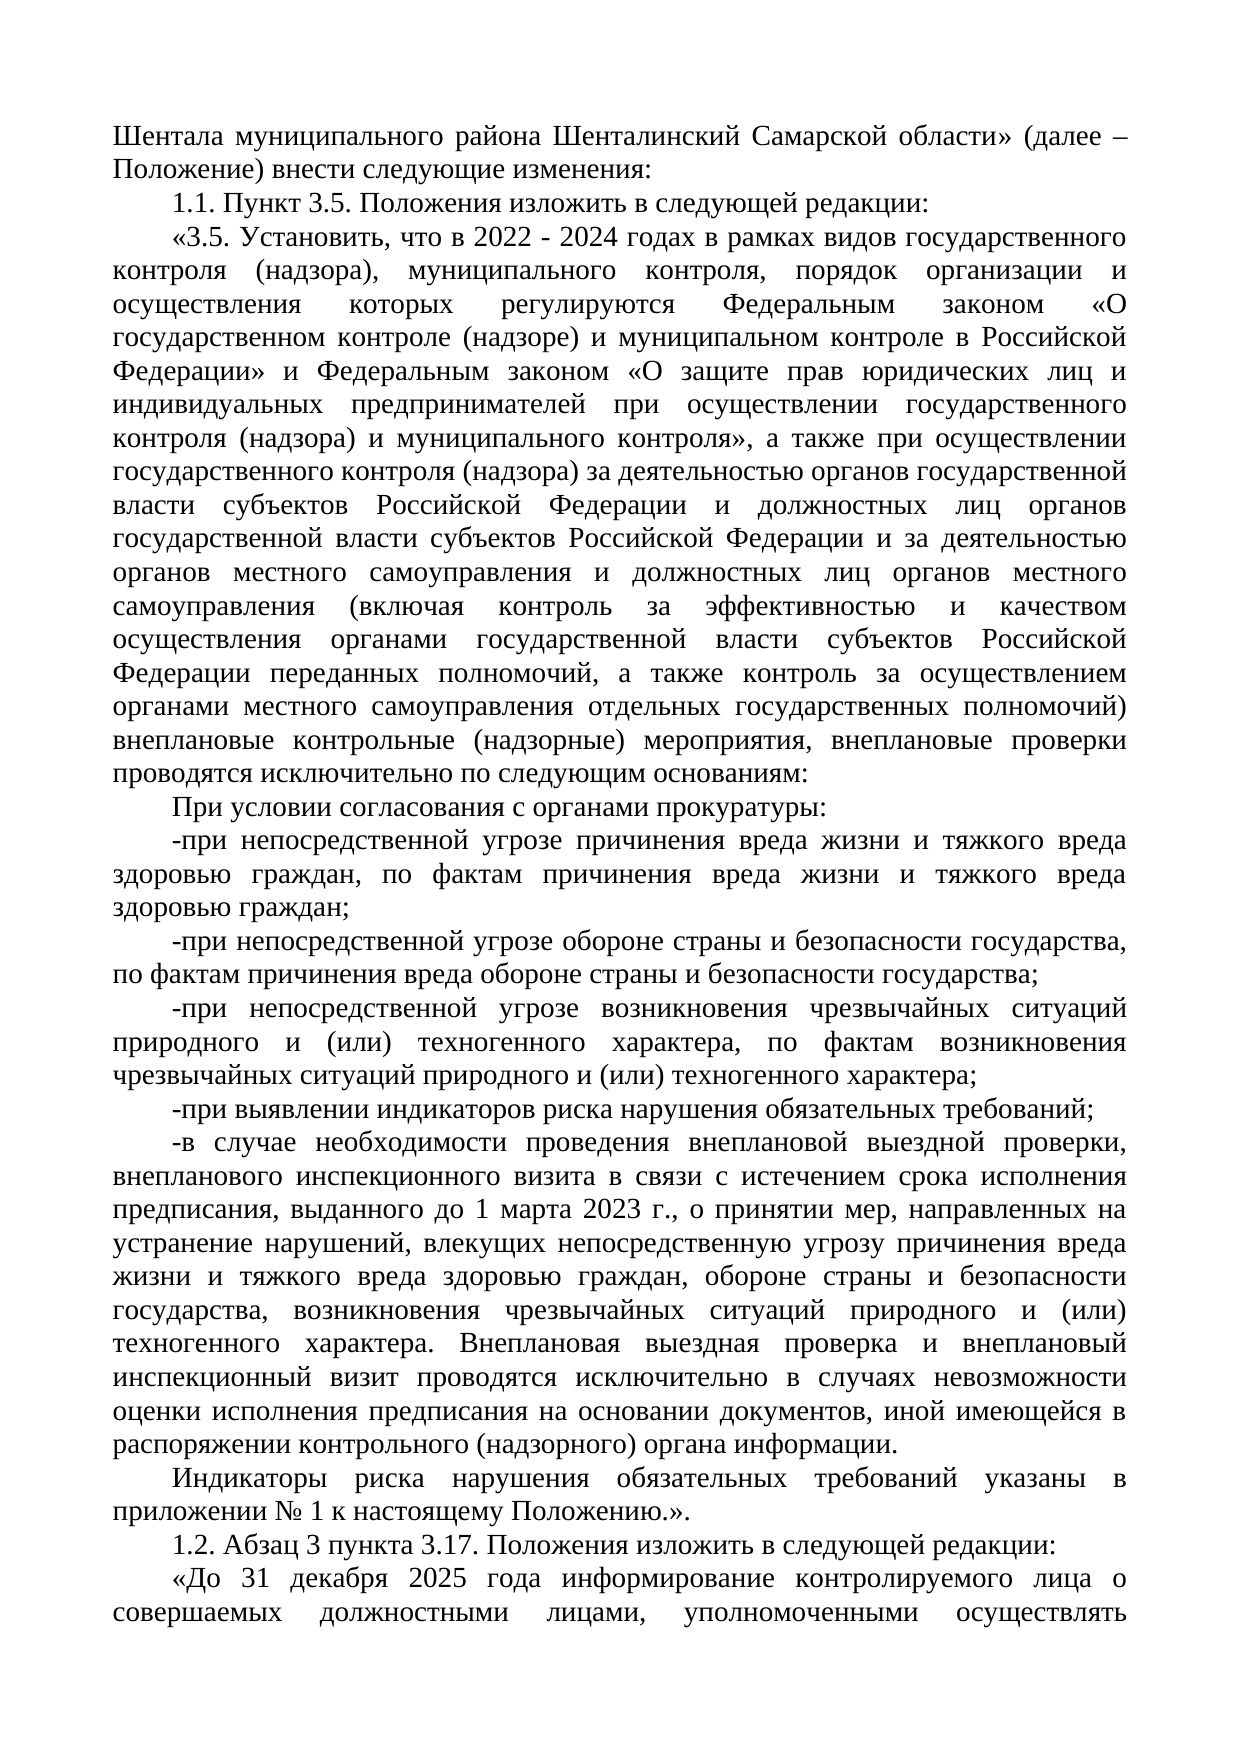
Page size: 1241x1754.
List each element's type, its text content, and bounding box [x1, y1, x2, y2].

text 1.1. Пункт 3.5. Положения изложить в следующей редакции: [112, 185, 1128, 219]
text -в случае необходимости проведения внеплановой выездной проверки, внепланового инспекционного визита в связи с истечением срока исполнения предписания, выданного до 1 марта 2023 г., о принятии мер, направленных на устранение нарушений, влекущих непосредственную угрозу причинения вреда жизни и тяжкого вреда здоровью граждан, обороне страны и безопасности государства, возникновения чрезвычайных ситуаций природного и (или) техногенного характера. Внеплановая выездная проверка и внеплановый инспекционный визит проводятся исключительно в случаях невозможности оценки исполнения предписания на основании документов, иной имеющейся в распоряжении контрольного (надзорного) органа информации. [112, 1124, 1128, 1460]
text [112, 118, 1128, 185]
text -при непосредственной угрозе причинения вреда жизни и тяжкого вреда здоровью граждан, по фактам причинения вреда жизни и тяжкого вреда здоровью граждан; [112, 822, 1128, 923]
text -при выявлении индикаторов риска нарушения обязательных требований; [112, 1091, 1128, 1124]
text При условии согласования с органами прокуратуры: [112, 789, 1128, 822]
text -при непосредственной угрозе возникновения чрезвычайных ситуаций природного и (или) техногенного характера, по фактам возникновения чрезвычайных ситуаций природного и (или) техногенного характера; [112, 990, 1128, 1091]
text «3.5. Установить, что в 2022 - 2024 годах в рамках видов государственного контроля (надзора), муниципального контроля, порядок организации и осуществления которых регулируются Федеральным законом «О государственном контроле (надзоре) и муниципальном контроле в Российской Федерации» и Федеральным законом «О защите прав юридических лиц и индивидуальных предпринимателей при осуществлении государственного контроля (надзора) и муниципального контроля», а также при осуществлении государственного контроля (надзора) за деятельностью органов государственной власти субъектов Российской Федерации и должностных лиц органов государственной власти субъектов Российской Федерации и за деятельностью органов местного самоуправления и должностных лиц органов местного самоуправления (включая контроль за эффективностью и качеством осуществления органами государственной власти субъектов Российской Федерации переданных полномочий, а также контроль за осуществлением органами местного самоуправления отдельных государственных полномочий) внеплановые контрольные (надзорные) мероприятия, внеплановые проверки проводятся исключительно по следующим основаниям: [112, 219, 1128, 789]
text -при непосредственной угрозе обороне страны и безопасности государства, по фактам причинения вреда обороне страны и безопасности государства; [112, 923, 1128, 990]
text Индикаторы риска нарушения обязательных требований указаны в приложении № 1 к настоящему Положению.». [112, 1460, 1128, 1527]
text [112, 1560, 1128, 1627]
text 1.2. Абзац 3 пункта 3.17. Положения изложить в следующей редакции: [112, 1527, 1128, 1560]
